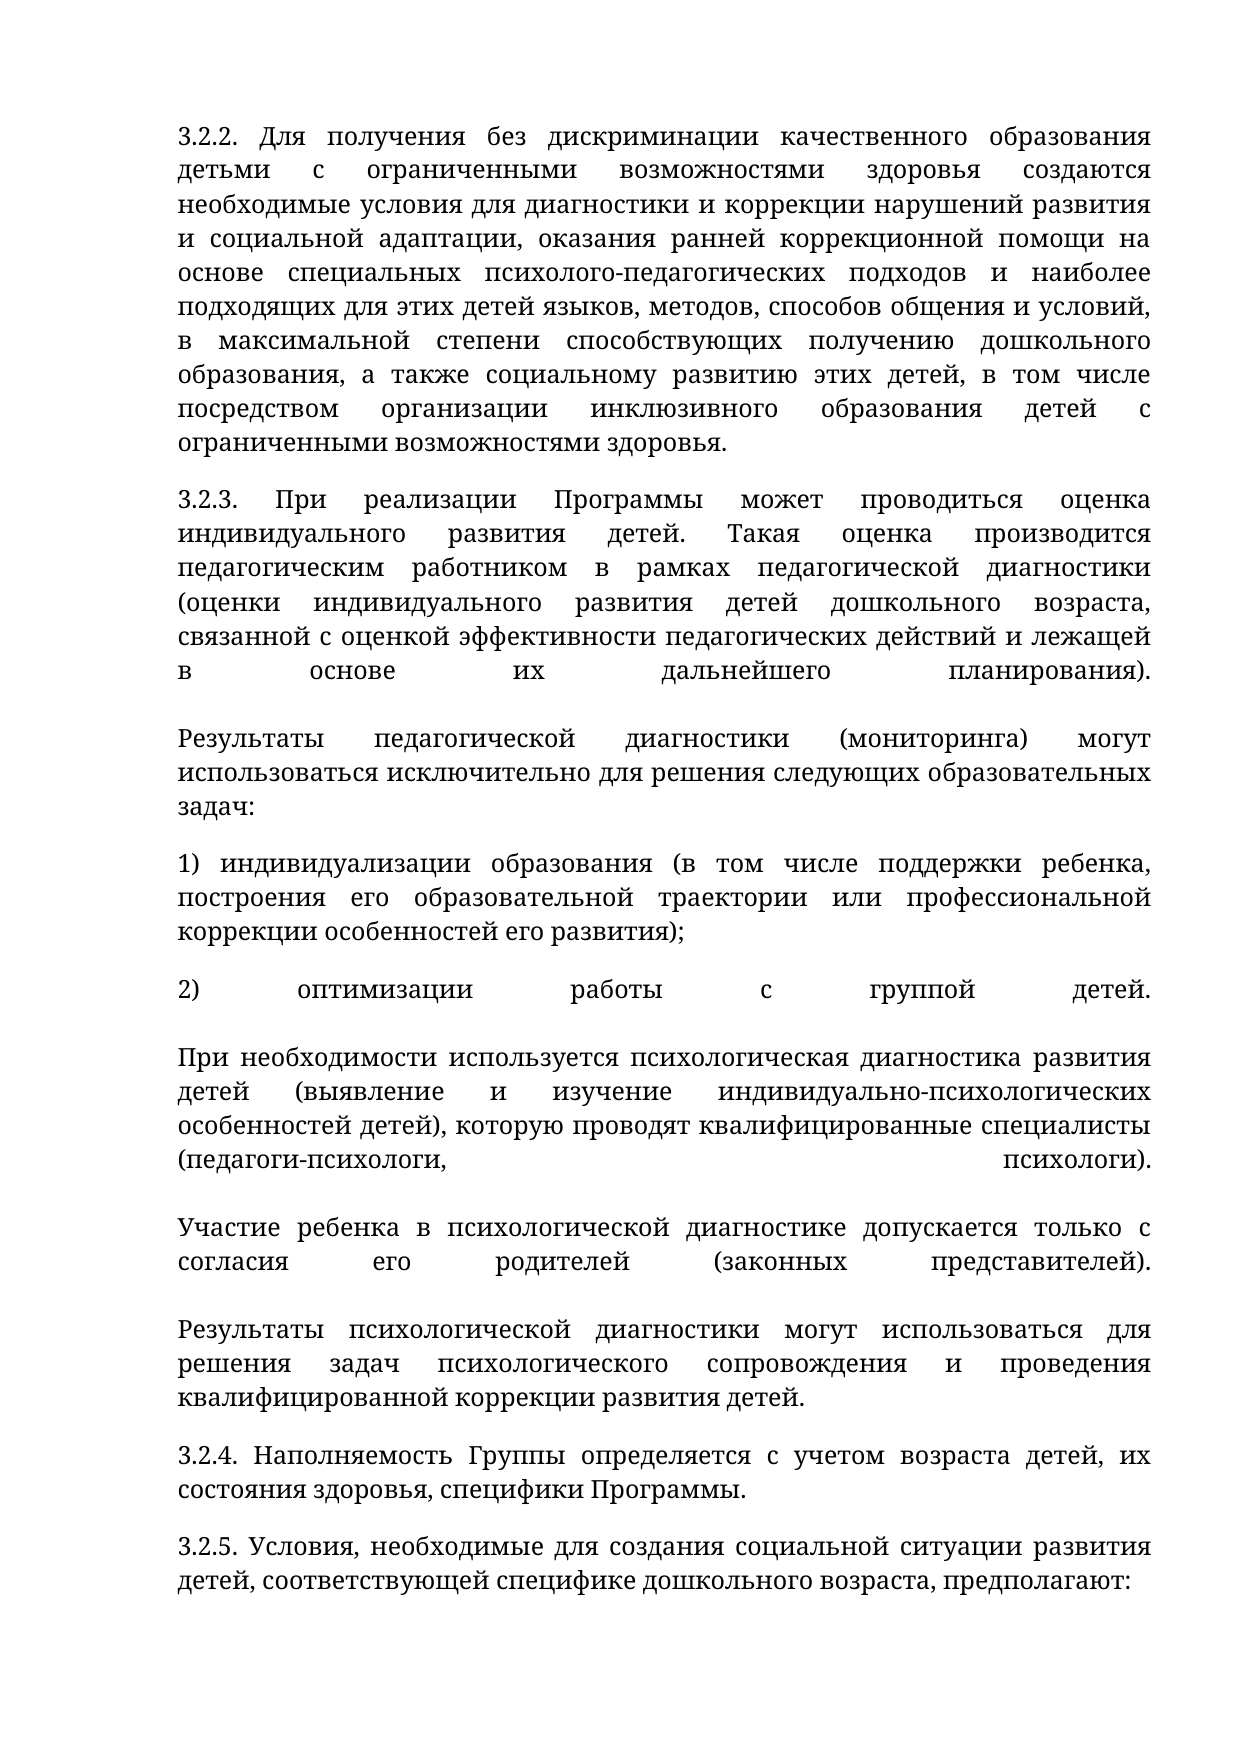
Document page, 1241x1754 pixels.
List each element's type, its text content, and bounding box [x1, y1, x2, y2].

text 3.2.2. Для получения без дискриминации качественного образования детьми с ограниченными возможностями здоровья создаются необходимые условия для диагностики и коррекции нарушений развития и социальной адаптации, оказания ранней коррекционной помощи на основе специальных психолого-педагогических подходов и наиболее подходящих для этих детей языков, методов, способов общения и условий, в максимальной степени способствующих получению дошкольного образования, а также социальному развитию этих детей, в том числе посредством организации инклюзивного образования детей с ограниченными возможностями здоровья. [177, 118, 1152, 459]
text 2) оптимизации работы с группой детей. При необходимости используется психологическая диагностика развития детей (выявление и изучение индивидуально-психологических особенностей детей), которую проводят квалифицированные специалисты (педагоги-психологи, психологи). Участие ребенка в психологической диагностике допускается только с согласия его родителей (законных представителей). Результаты психологической диагностики могут использоваться для решения задач психологического сопровождения и проведения квалифицированной коррекции развития детей. [177, 971, 1152, 1414]
text 3.2.5. Условия, необходимые для создания социальной ситуации развития детей, соответствующей специфике дошкольного возраста, предполагают: [177, 1529, 1152, 1597]
text 3.2.3. При реализации Программы может проводиться оценка индивидуального развития детей. Такая оценка производится педагогическим работником в рамках педагогической диагностики (оценки индивидуального развития детей дошкольного возраста, связанной с оценкой эффективности педагогических действий и лежащей в основе их дальнейшего планирования). Результаты педагогической диагностики (мониторинга) могут использоваться исключительно для решения следующих образовательных задач: [177, 482, 1152, 823]
text 3.2.4. Наполняемость Группы определяется с учетом возраста детей, их состояния здоровья, специфики Программы. [177, 1437, 1152, 1505]
text 1) индивидуализации образования (в том числе поддержки ребенка, построения его образовательной траектории или профессиональной коррекции особенностей его развития); [177, 846, 1152, 948]
